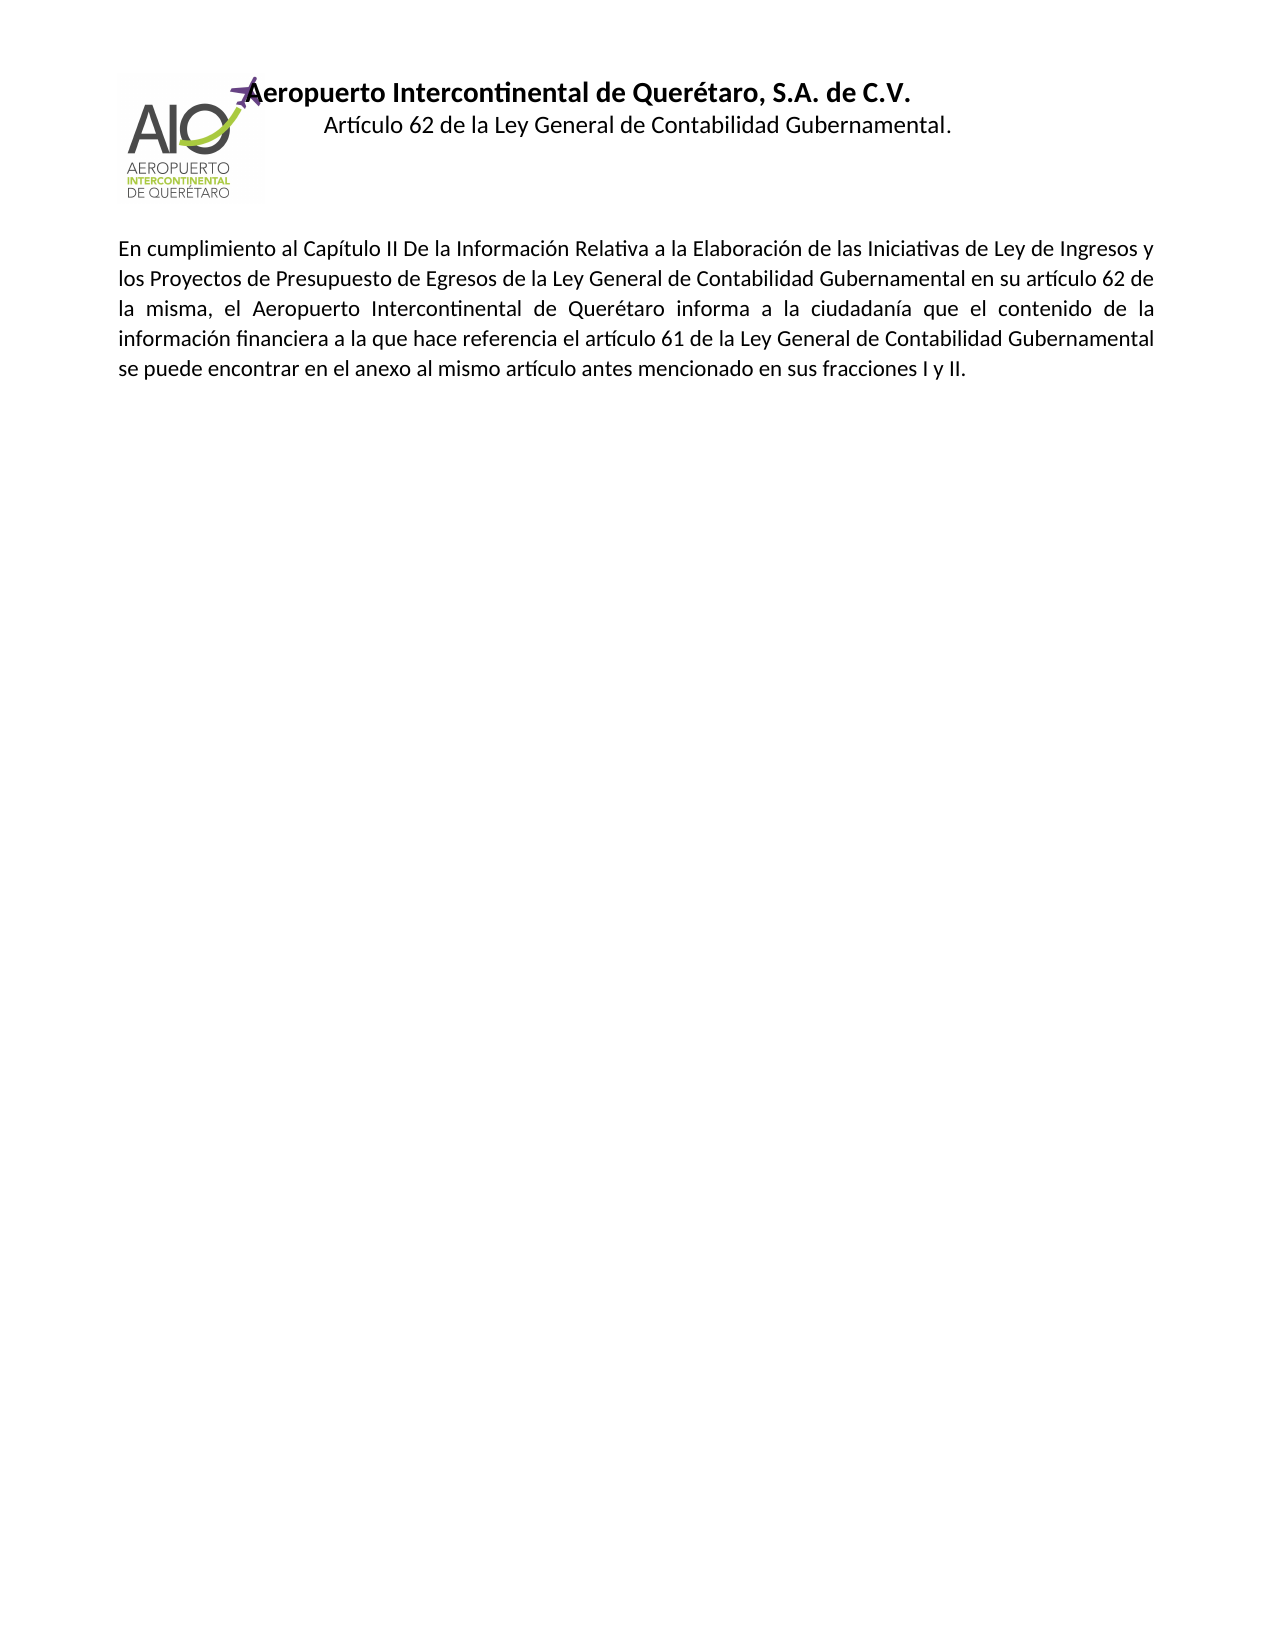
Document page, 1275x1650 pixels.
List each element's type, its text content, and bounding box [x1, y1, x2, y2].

picture [117, 73, 265, 204]
text En cumplimiento al Capítulo II De la Información Relativa a la Elaboración de las Iniciativas de Ley de Ingresos y los Proyectos de Presupuesto de Egresos de la Ley General de Contabilidad Gubernamental en su artículo 62 de la misma, el Aeropuerto Intercontinental de Querétaro informa a la ciudadanía que el contenido de la información financiera a la que hace referencia el artículo 61 de la Ley General de Contabilidad Gubernamental se puede encontrar en el anexo al mismo artículo antes mencionado en sus fracciones I y II. [118, 234, 1157, 383]
